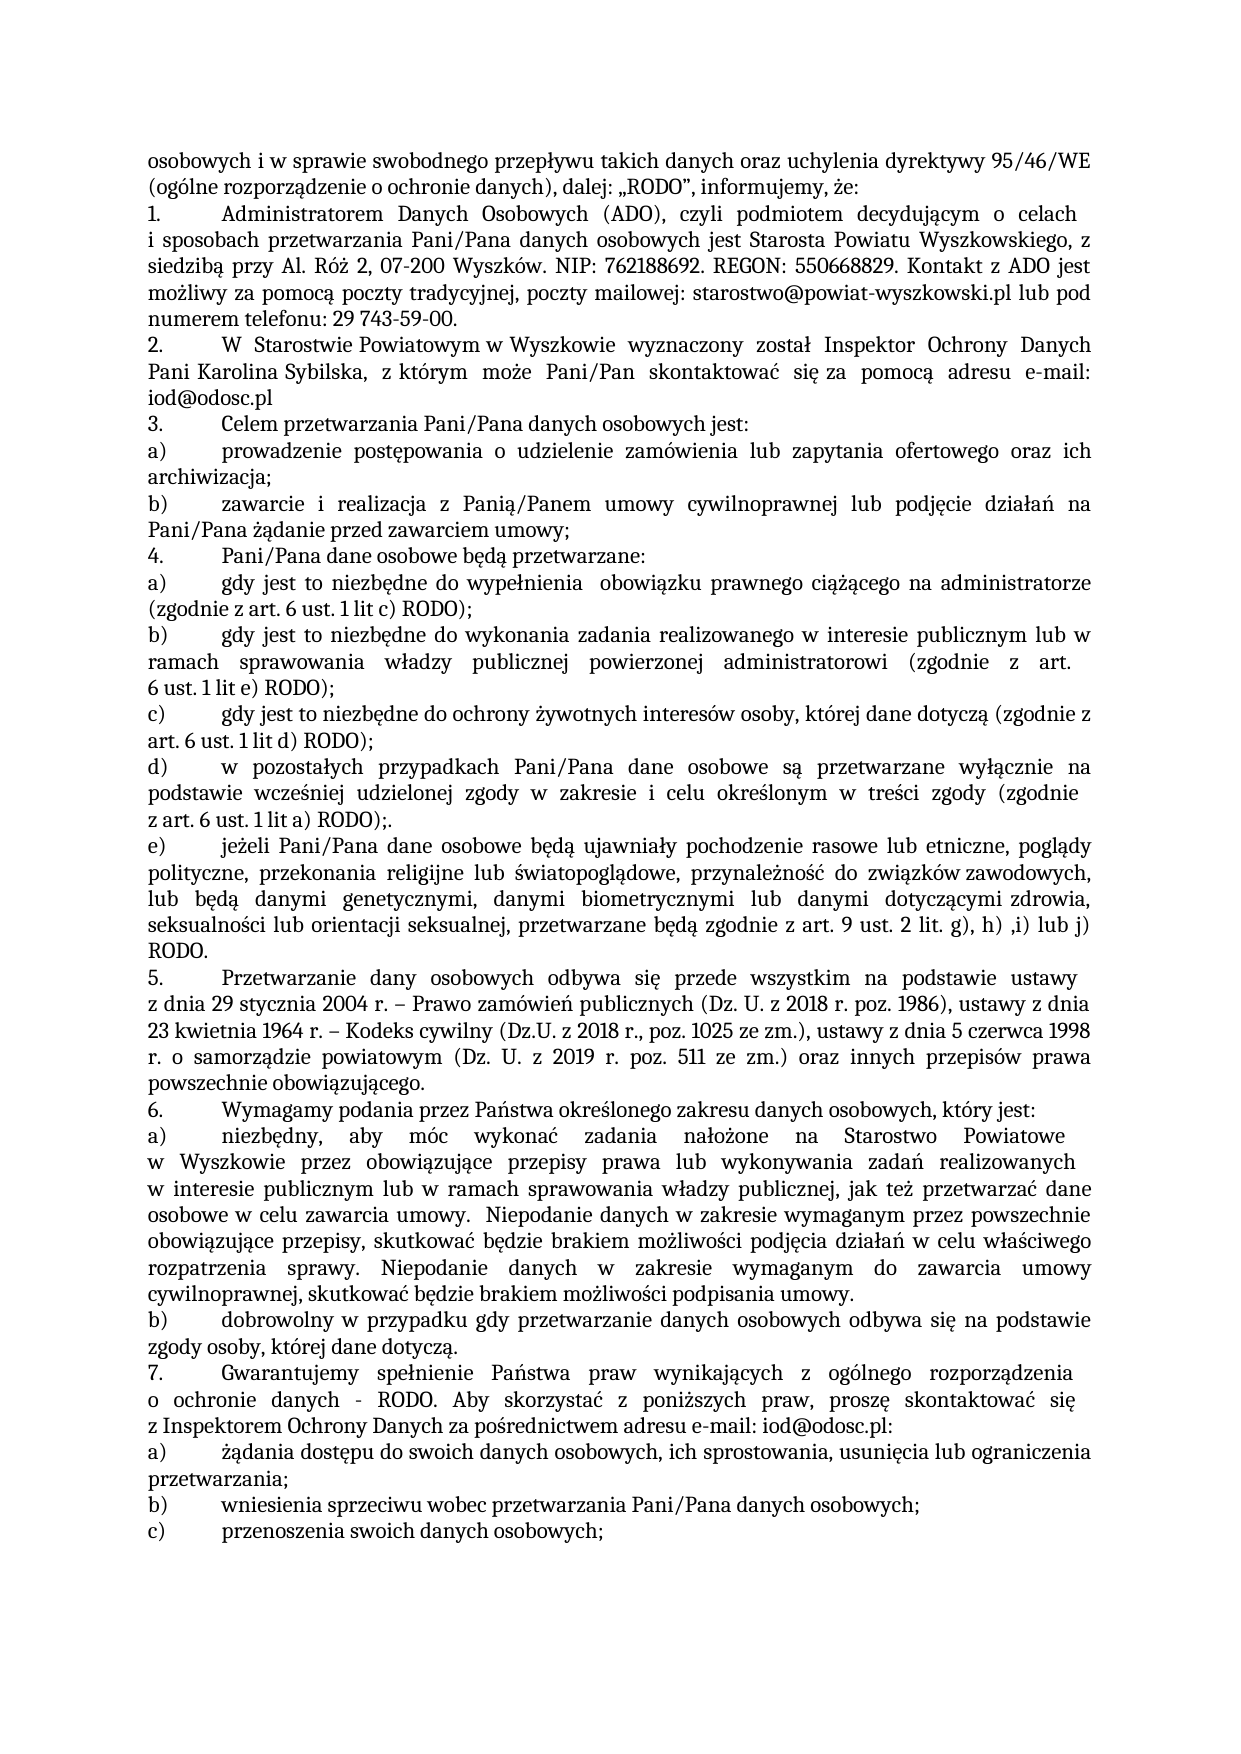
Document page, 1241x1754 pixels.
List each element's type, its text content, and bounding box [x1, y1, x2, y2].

text b) gdy jest to niezbędne do wykonania zadania realizowanego w interesie publicznym lub w ramach sprawowania władzy publicznej powierzonej administratorowi (zgodnie z art. 6 ust. 1 lit e) RODO); [148, 622, 1092, 701]
text a) gdy jest to niezbędne do wypełnienia obowiązku prawnego ciążącego na administratorze (zgodnie z art. 6 ust. 1 lit c) RODO); [148, 569, 1092, 622]
text a) prowadzenie postępowania o udzielenie zamówienia lub zapytania ofertowego oraz ich archiwizacja; [148, 438, 1092, 490]
text 1. Administratorem Danych Osobowych (ADO), czyli podmiotem decydującym o celach i sposobach przetwarzania Pani/Pana danych osobowych jest Starosta Powiatu Wyszkowskiego, z siedzibą przy Al. Róż 2, 07-200 Wyszków. NIP: 762188692. REGON: 550668829. Kontakt z ADO jest możliwy za pomocą poczty tradycyjnej, poczty mailowej: starostwo@powiat-wyszkowski.pl lub pod numerem telefonu: 29 743-59-00. [148, 200, 1092, 332]
text 4. Pani/Pana dane osobowe będą przetwarzane: [148, 543, 1092, 569]
text b) dobrowolny w przypadku gdy przetwarzanie danych osobowych odbywa się na podstawie zgody osoby, której dane dotyczą. [148, 1307, 1092, 1360]
text 2. W Starostwie Powiatowym w Wyszkowie wyznaczony został Inspektor Ochrony Danych Pani Karolina Sybilska, z którym może Pani/Pan skontaktować się za pomocą adresu e-mail: iod@odosc.pl [148, 332, 1092, 411]
text 5. Przetwarzanie dany osobowych odbywa się przede wszystkim na podstawie ustawy z dnia 29 stycznia 2004 r. – Prawo zamówień publicznych (Dz. U. z 2018 r. poz. 1986), ustawy z dnia 23 kwietnia 1964 r. – Kodeks cywilny (Dz.U. z 2018 r., poz. 1025 ze zm.), ustawy z dnia 5 czerwca 1998 r. o samorządzie powiatowym (Dz. U. z 2019 r. poz. 511 ze zm.) oraz innych przepisów prawa powszechnie obowiązującego. [148, 965, 1092, 1096]
text c) gdy jest to niezbędne do ochrony żywotnych interesów osoby, której dane dotyczą (zgodnie z art. 6 ust. 1 lit d) RODO); [148, 701, 1092, 754]
text d) w pozostałych przypadkach Pani/Pana dane osobowe są przetwarzane wyłącznie na podstawie wcześniej udzielonej zgody w zakresie i celu określonym w treści zgody (zgodnie z art. 6 ust. 1 lit a) RODO);. [148, 754, 1092, 833]
text a) żądania dostępu do swoich danych osobowych, ich sprostowania, usunięcia lub ograniczenia przetwarzania; [148, 1439, 1092, 1492]
text e) jeżeli Pani/Pana dane osobowe będą ujawniały pochodzenie rasowe lub etniczne, poglądy polityczne, przekonania religijne lub światopoglądowe, przynależność do związków zawodowych, lub będą danymi genetycznymi, danymi biometrycznymi lub danymi dotyczącymi zdrowia, seksualności lub orientacji seksualnej, przetwarzane będą zgodnie z art. 9 ust. 2 lit. g), h) ,i) lub j) RODO. [148, 833, 1092, 965]
text b) wniesienia sprzeciwu wobec przetwarzania Pani/Pana danych osobowych; [148, 1492, 1092, 1518]
text 7. Gwarantujemy spełnienie Państwa praw wynikających z ogólnego rozporządzenia o ochronie danych - RODO. Aby skorzystać z poniższych praw, proszę skontaktować się z Inspektorem Ochrony Danych za pośrednictwem adresu e-mail: iod@odosc.pl: [148, 1360, 1092, 1439]
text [148, 148, 1092, 200]
text b) zawarcie i realizacja z Panią/Panem umowy cywilnoprawnej lub podjęcie działań na Pani/Pana żądanie przed zawarciem umowy; [148, 490, 1092, 543]
text c) przenoszenia swoich danych osobowych; [148, 1518, 1092, 1544]
text 3. Celem przetwarzania Pani/Pana danych osobowych jest: [148, 411, 1092, 438]
text a) niezbędny, aby móc wykonać zadania nałożone na Starostwo Powiatowe w Wyszkowie przez obowiązujące przepisy prawa lub wykonywania zadań realizowanych w interesie publicznym lub w ramach sprawowania władzy publicznej, jak też przetwarzać dane osobowe w celu zawarcia umowy. Niepodanie danych w zakresie wymaganym przez powszechnie obowiązujące przepisy, skutkować będzie brakiem możliwości podjęcia działań w celu właściwego rozpatrzenia sprawy. Niepodanie danych w zakresie wymaganym do zawarcia umowy cywilnoprawnej, skutkować będzie brakiem możliwości podpisania umowy. [148, 1123, 1092, 1307]
text 6. Wymagamy podania przez Państwa określonego zakresu danych osobowych, który jest: [148, 1096, 1092, 1123]
